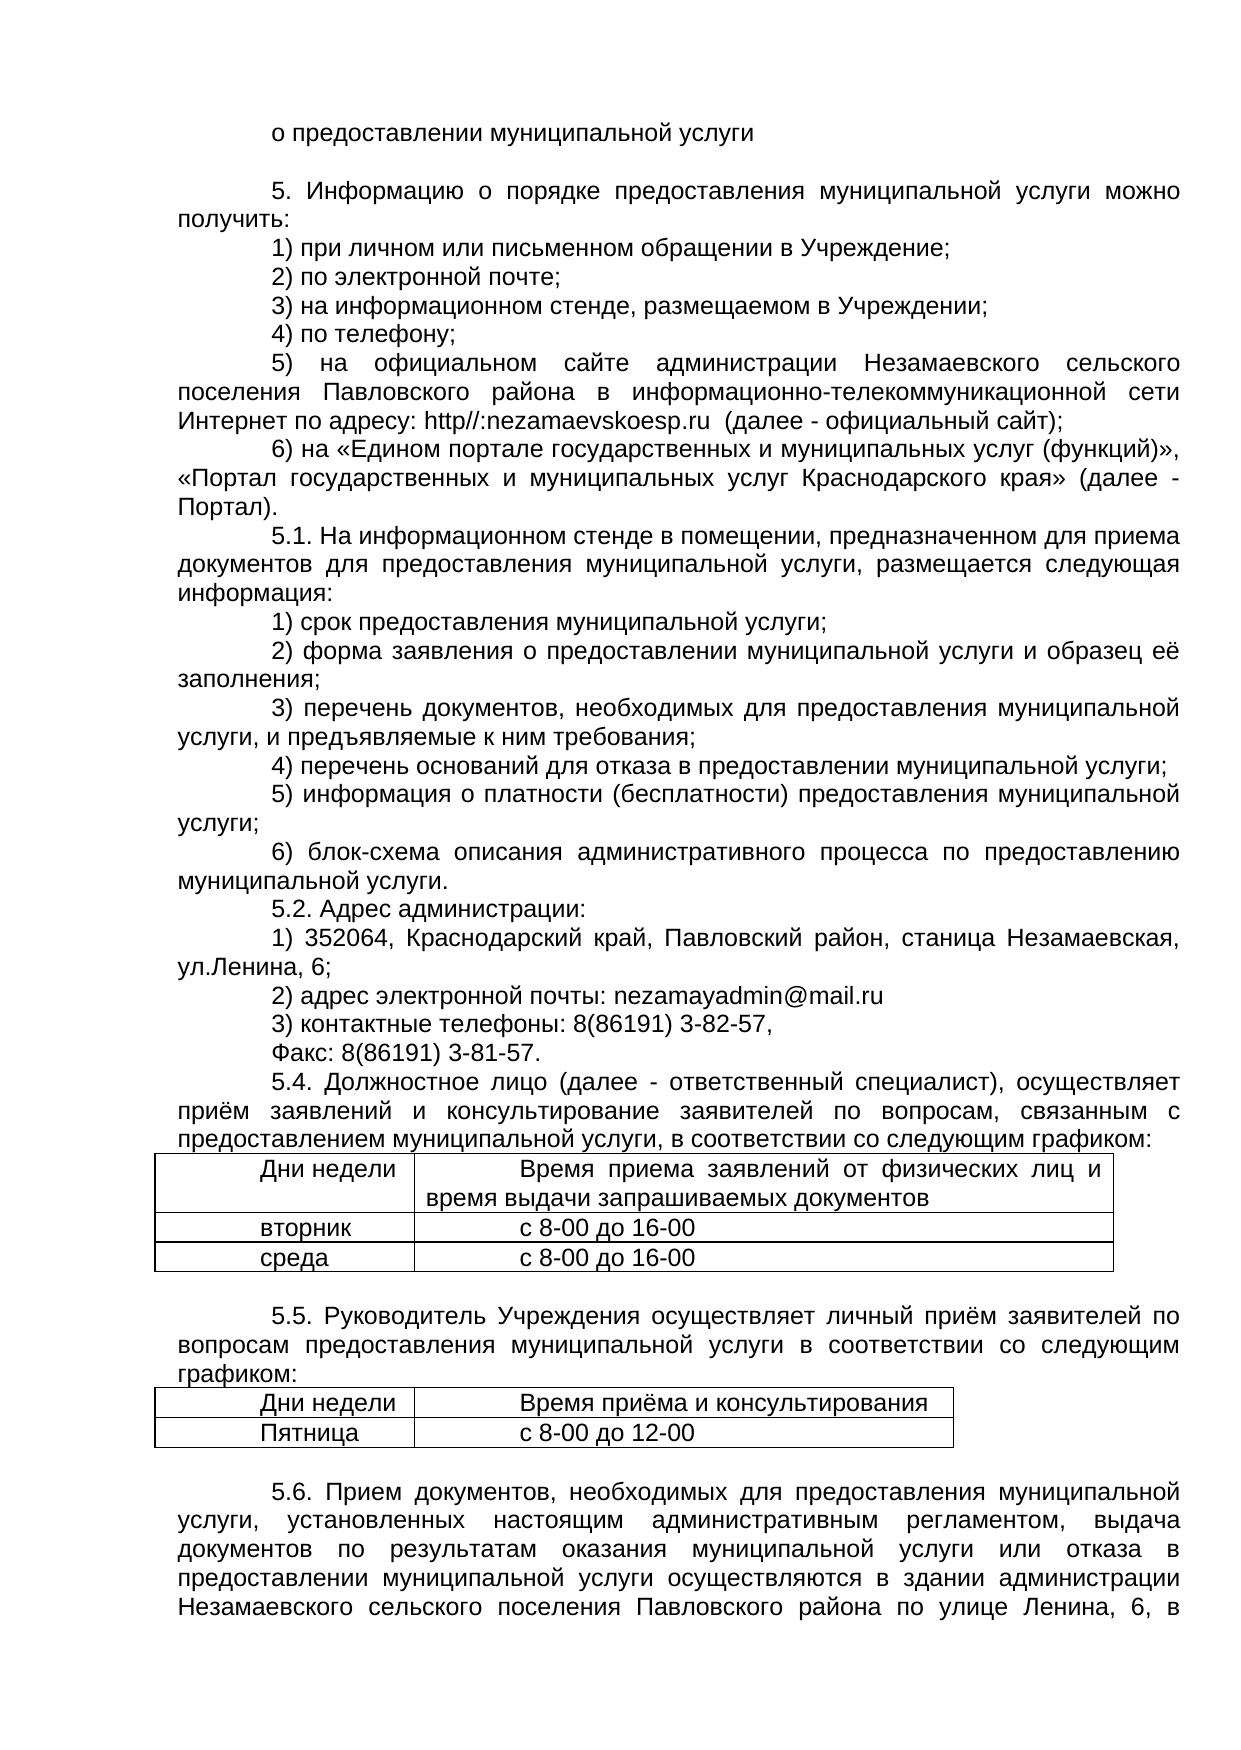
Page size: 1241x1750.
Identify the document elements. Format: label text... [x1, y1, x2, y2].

text 4) перечень оснований для отказа в предоставлении муниципальной услуги; [177, 751, 1181, 779]
text 2) форма заявления о предоставлении муниципальной услуги и образец её заполнения; [177, 636, 1181, 693]
text 5.2. Адрес администрации: [177, 894, 1181, 923]
text 6) блок-схема описания административного процесса по предоставлению муниципальной услуги. [177, 837, 1181, 894]
table_cell с 8-00 до 16-00 [415, 1243, 1113, 1271]
table_cell среда [156, 1243, 414, 1271]
text 1) при личном или письменном обращении в Учреждение; [177, 233, 1181, 262]
text 1) 352064, Краснодарский край, Павловский район, станица Незамаевская, ул.Ленина, 6; [177, 923, 1181, 981]
table_cell вторник [156, 1213, 414, 1241]
text 1) срок предоставления муниципальной услуги; [177, 607, 1181, 636]
text Факс: 8(86191) 3-81-57. [177, 1038, 1181, 1067]
text 2) адрес электронной почты: nezamayadmin@mail.ru [177, 981, 1181, 1009]
text 6) на «Едином портале государственных и муниципальных услуг (функций)», «Портал государственных и муниципальных услуг Краснодарского края» (далее - Портал). [177, 434, 1181, 521]
text 2) по электронной почте; [177, 262, 1181, 291]
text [177, 1477, 1181, 1620]
text 3) перечень документов, необходимых для предоставления муниципальной услуги, и предъявляемые к ним требования; [177, 693, 1181, 751]
text 5.1. На информационном стенде в помещении, предназначенном для приема документов для предоставления муниципальной услуги, размещается следующая информация: [177, 521, 1181, 607]
table_header Время приёма и консультирования [415, 1388, 953, 1417]
table_header Дни недели [156, 1388, 414, 1417]
text 4) по телефону; [177, 319, 1181, 348]
text 5) на официальном сайте администрации Незамаевского сельского поселения Павловского района в информационно-телекоммуникационной сети Интернет по адресу: http//:nezamaevskoesp.ru (далее - официальный сайт); [177, 348, 1181, 434]
text 5.4. Должностное лицо (далее - ответственный специалист), осуществляет приём заявлений и консультирование заявителей по вопросам, связанным с предоставлением муниципальной услуги, в соответствии со следующим графиком: [177, 1067, 1181, 1153]
table_cell с 8-00 до 16-00 [415, 1213, 1113, 1241]
text 5) информация о платности (бесплатности) предоставления муниципальной услуги; [177, 779, 1181, 837]
text 5.5. Руководитель Учреждения осуществляет личный приём заявителей по вопросам предоставления муниципальной услуги в соответствии со следующим графиком: [177, 1301, 1181, 1387]
table_cell Пятница [156, 1418, 414, 1447]
subtitle о предоставлении муниципальной услуги [177, 118, 1181, 147]
text 3) на информационном стенде, размещаемом в Учреждении; [177, 291, 1181, 319]
text 3) контактные телефоны: 8(86191) 3-82-57, [177, 1009, 1181, 1038]
table_header Время приема заявлений от физических лиц и время выдачи запрашиваемых документов [415, 1154, 1113, 1212]
table_cell с 8-00 до 12-00 [415, 1418, 953, 1447]
text 5. Информацию о порядке предоставления муниципальной услуги можно получить: [177, 176, 1181, 233]
table_header Дни недели [156, 1154, 414, 1212]
